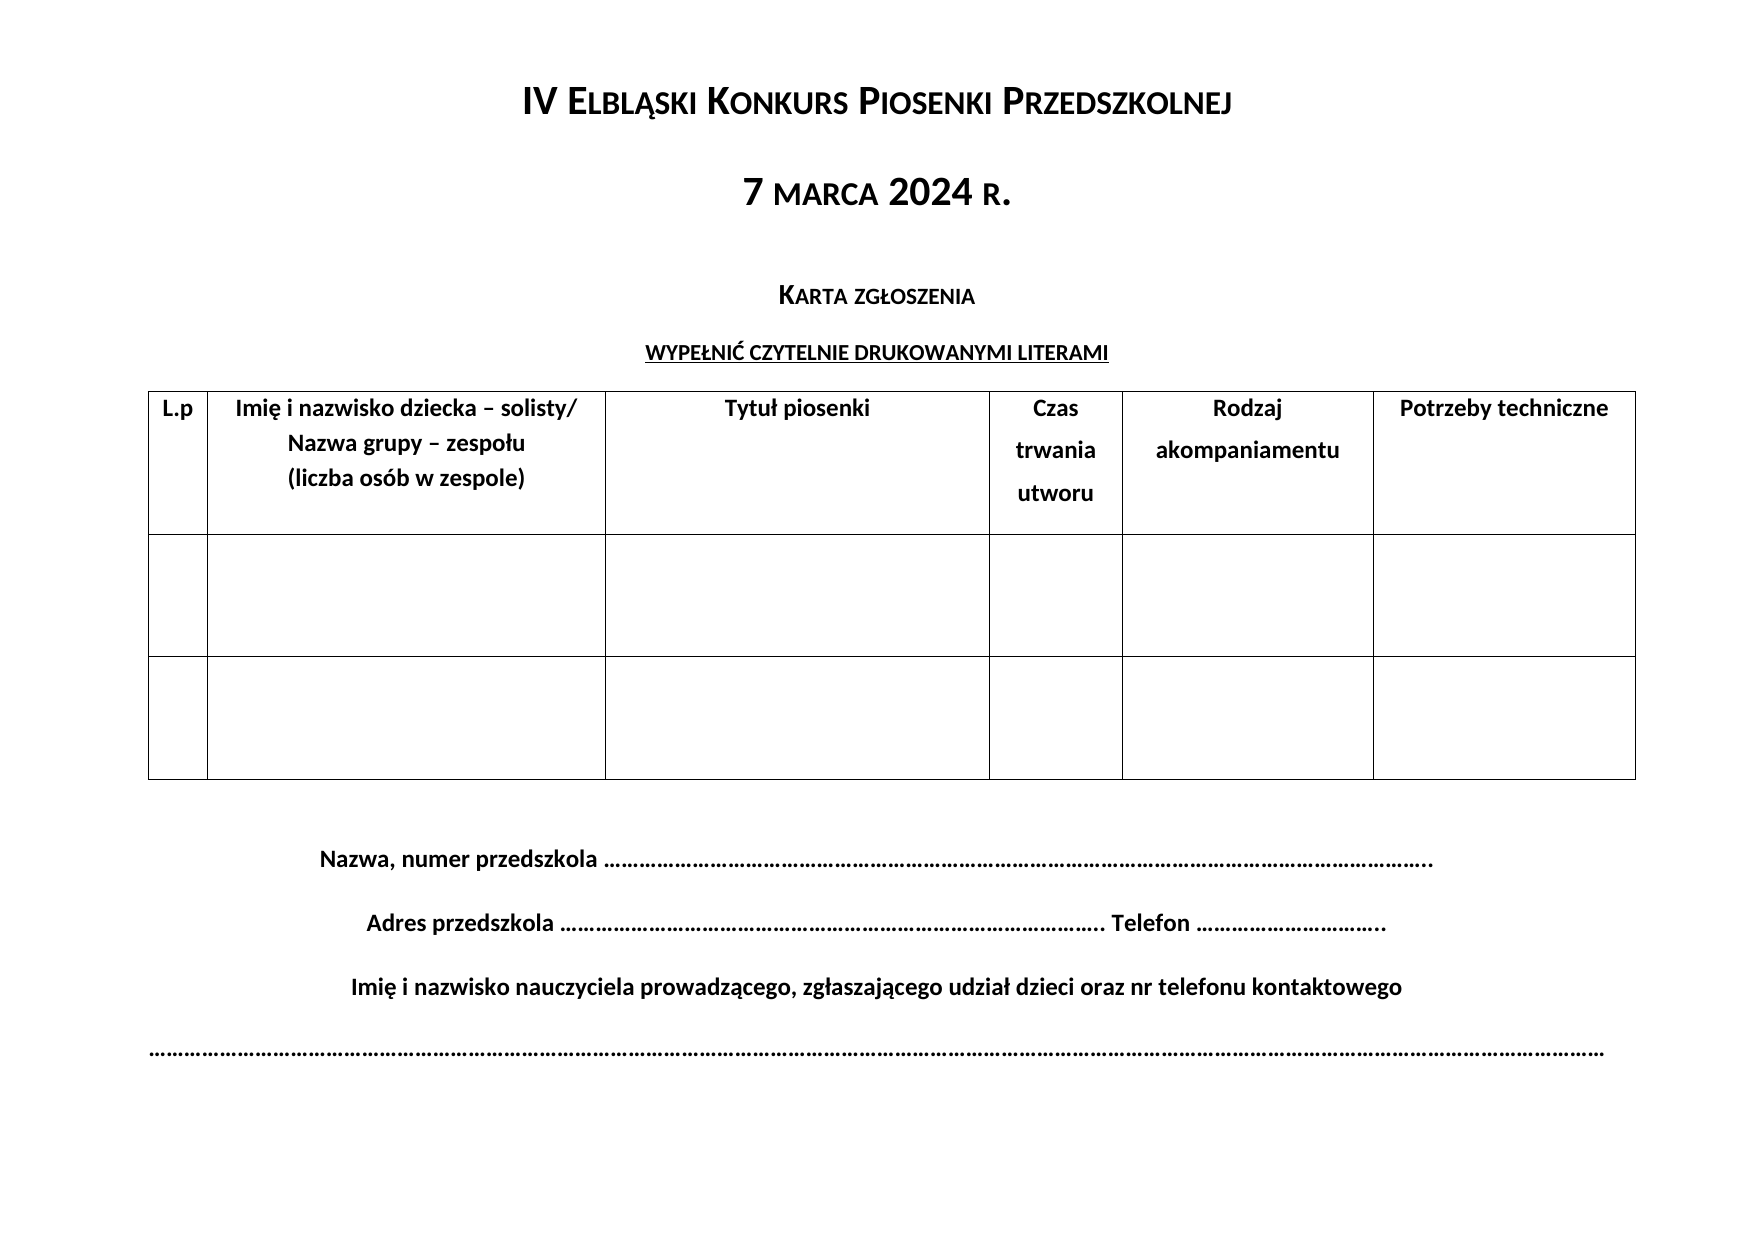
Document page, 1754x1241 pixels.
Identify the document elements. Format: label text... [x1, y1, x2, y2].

table_header L.p [149, 392, 207, 534]
table_header Rodzaj akompaniamentu [1123, 392, 1373, 534]
text WYPEŁNIĆ CZYTELNIE DRUKOWANYMI LITERAMI [148, 338, 1606, 366]
table_cell [208, 535, 605, 656]
table_cell [606, 657, 989, 779]
text Adres przedszkola ……………………………………………………………………………….. Telefon ………………………….. [148, 907, 1606, 938]
table_cell [990, 657, 1122, 779]
text IV Elbląski Konkurs Piosenki Przedszkolnej [148, 74, 1606, 125]
table_cell [990, 535, 1122, 656]
table_cell [149, 535, 207, 656]
text Imię i nazwisko nauczyciela prowadzącego, zgłaszającego udział dzieci oraz nr telefonu kontaktowego ………………………………………………………………………………………………………………………………………………………………………………………………………………………… [148, 971, 1606, 1062]
table_header Potrzeby techniczne [1374, 392, 1635, 534]
table_header Czas trwania utworu [990, 392, 1122, 534]
table_cell [1123, 657, 1373, 779]
table_cell [208, 657, 605, 779]
text Karta zgłoszenia [148, 276, 1606, 312]
text 7 marca 2024 r. [148, 165, 1606, 216]
table_cell [149, 657, 207, 779]
text Nazwa, numer przedszkola ………………………………………………………………………………………………………………………….. [148, 843, 1606, 874]
table_cell [1123, 535, 1373, 656]
table_cell [1374, 657, 1635, 779]
table_header Tytuł piosenki [606, 392, 989, 534]
table_cell [606, 535, 989, 656]
table_cell [1374, 535, 1635, 656]
table_header Imię i nazwisko dziecka – solisty/ Nazwa grupy – zespołu (liczba osób w zespole) [208, 392, 605, 534]
